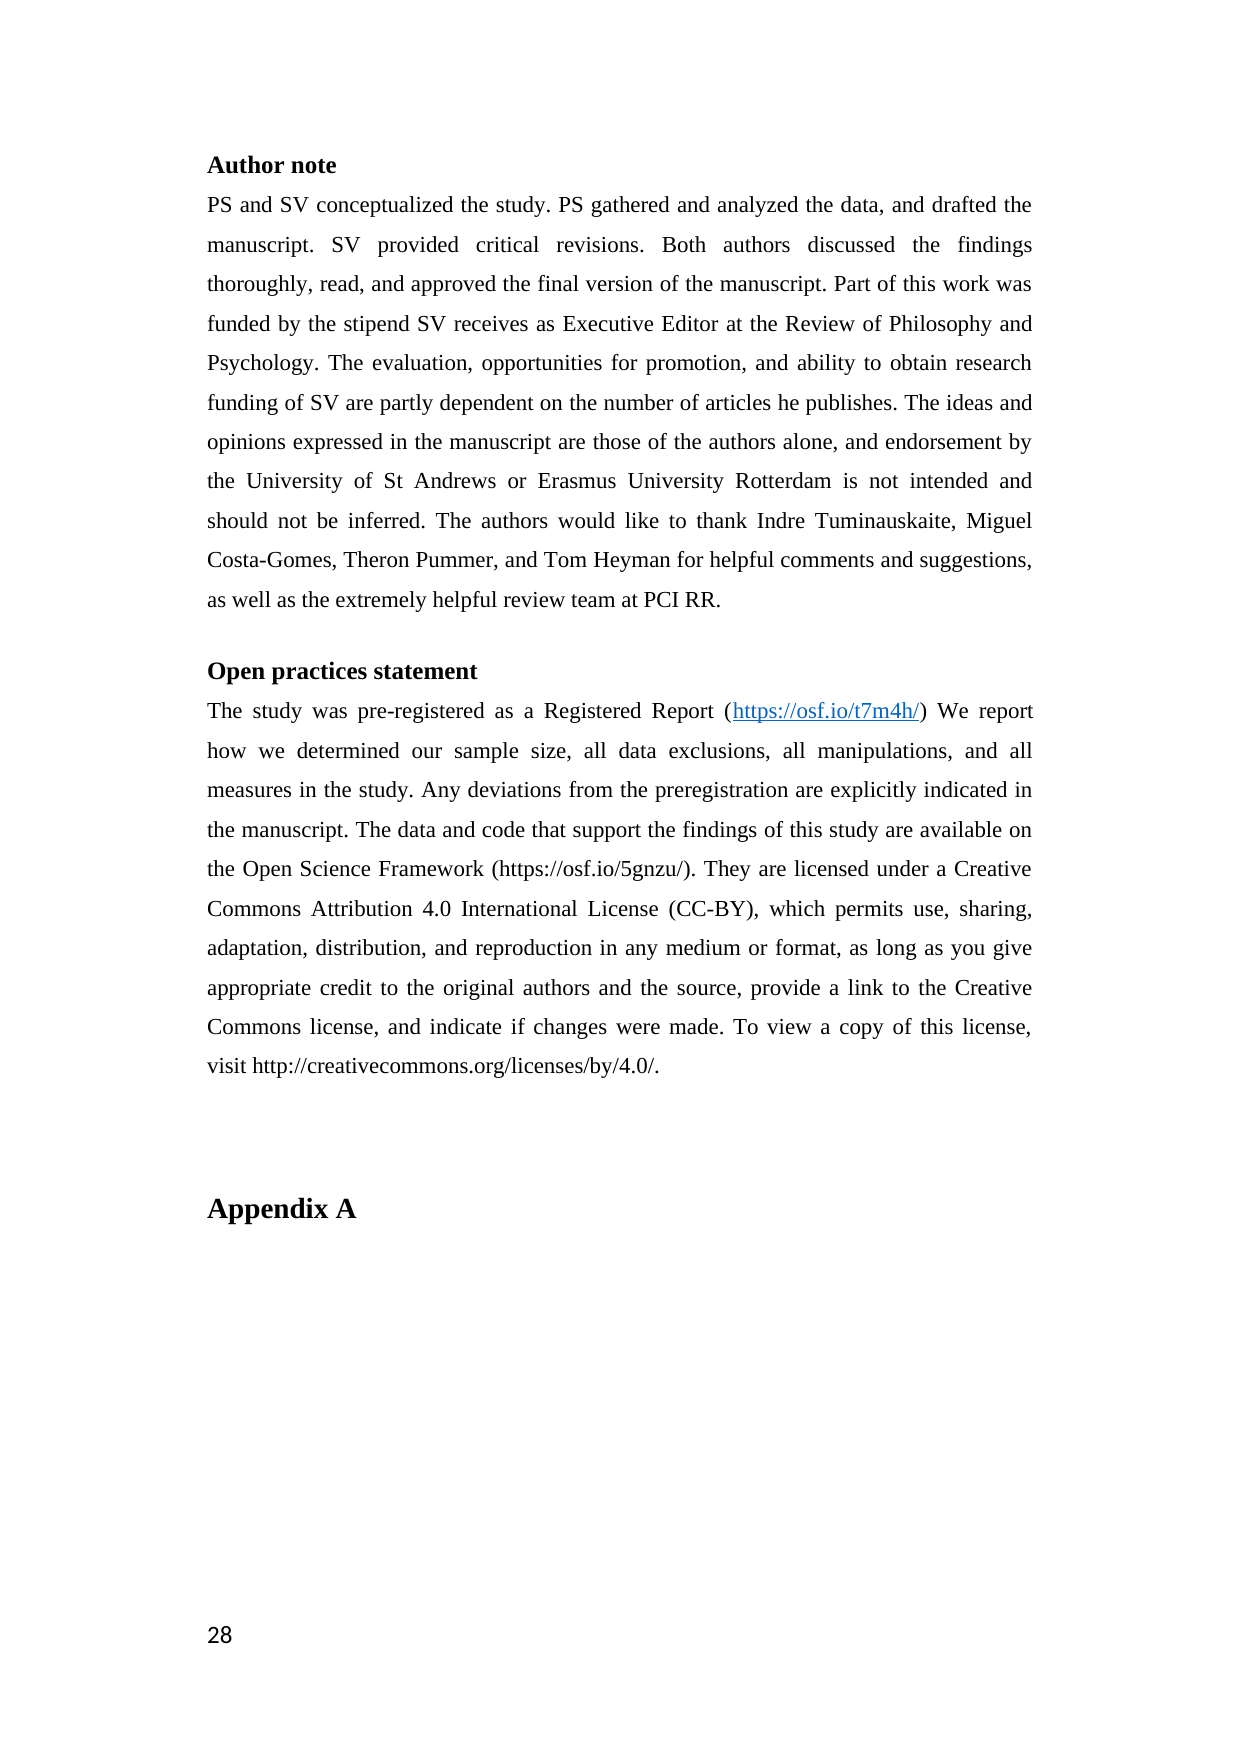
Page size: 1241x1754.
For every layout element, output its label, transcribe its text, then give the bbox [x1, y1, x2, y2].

text Appendix A [207, 1191, 1033, 1224]
text PS and SV conceptualized the study. PS gathered and analyzed the data, and drafted the manuscript. SV provided critical revisions. Both authors discussed the findings thoroughly, read, and approved the final version of the manuscript. Part of this work was funded by the stipend SV receives as Executive Editor at the Review of Philosophy and Psychology. The evaluation, opportunities for promotion, and ability to obtain research funding of SV are partly dependent on the number of articles he publishes. The ideas and opinions expressed in the manuscript are those of the authors alone, and endorsement by the University of St Andrews or Erasmus University Rotterdam is not intended and should not be inferred. The authors would like to thank Indre Tuminauskaite, Miguel Costa-Gomes, Theron Pummer, and Tom Heyman for helpful comments and suggestions, as well as the extremely helpful review team at PCI RR. [207, 191, 1033, 612]
subtitle Author note [207, 150, 1033, 179]
text The study was pre-registered as a Registered Report (https://osf.io/t7m4h/) We report how we determined our sample size, all data exclusions, all manipulations, and all measures in the study. Any deviations from the preregistration are explicitly indicated in the manuscript. The data and code that support the findings of this study are available on the Open Science Framework (https://osf.io/5gnzu/). They are licensed under a Creative Commons Attribution 4.0 International License (CC-BY), which permits use, sharing, adaptation, distribution, and reproduction in any medium or format, as long as you give appropriate credit to the original authors and the source, provide a link to the Creative Commons license, and indicate if changes were made. To view a copy of this license, visit http://creativecommons.org/licenses/by/4.0/. [207, 697, 1033, 1079]
subtitle Open practices statement [207, 656, 1033, 685]
